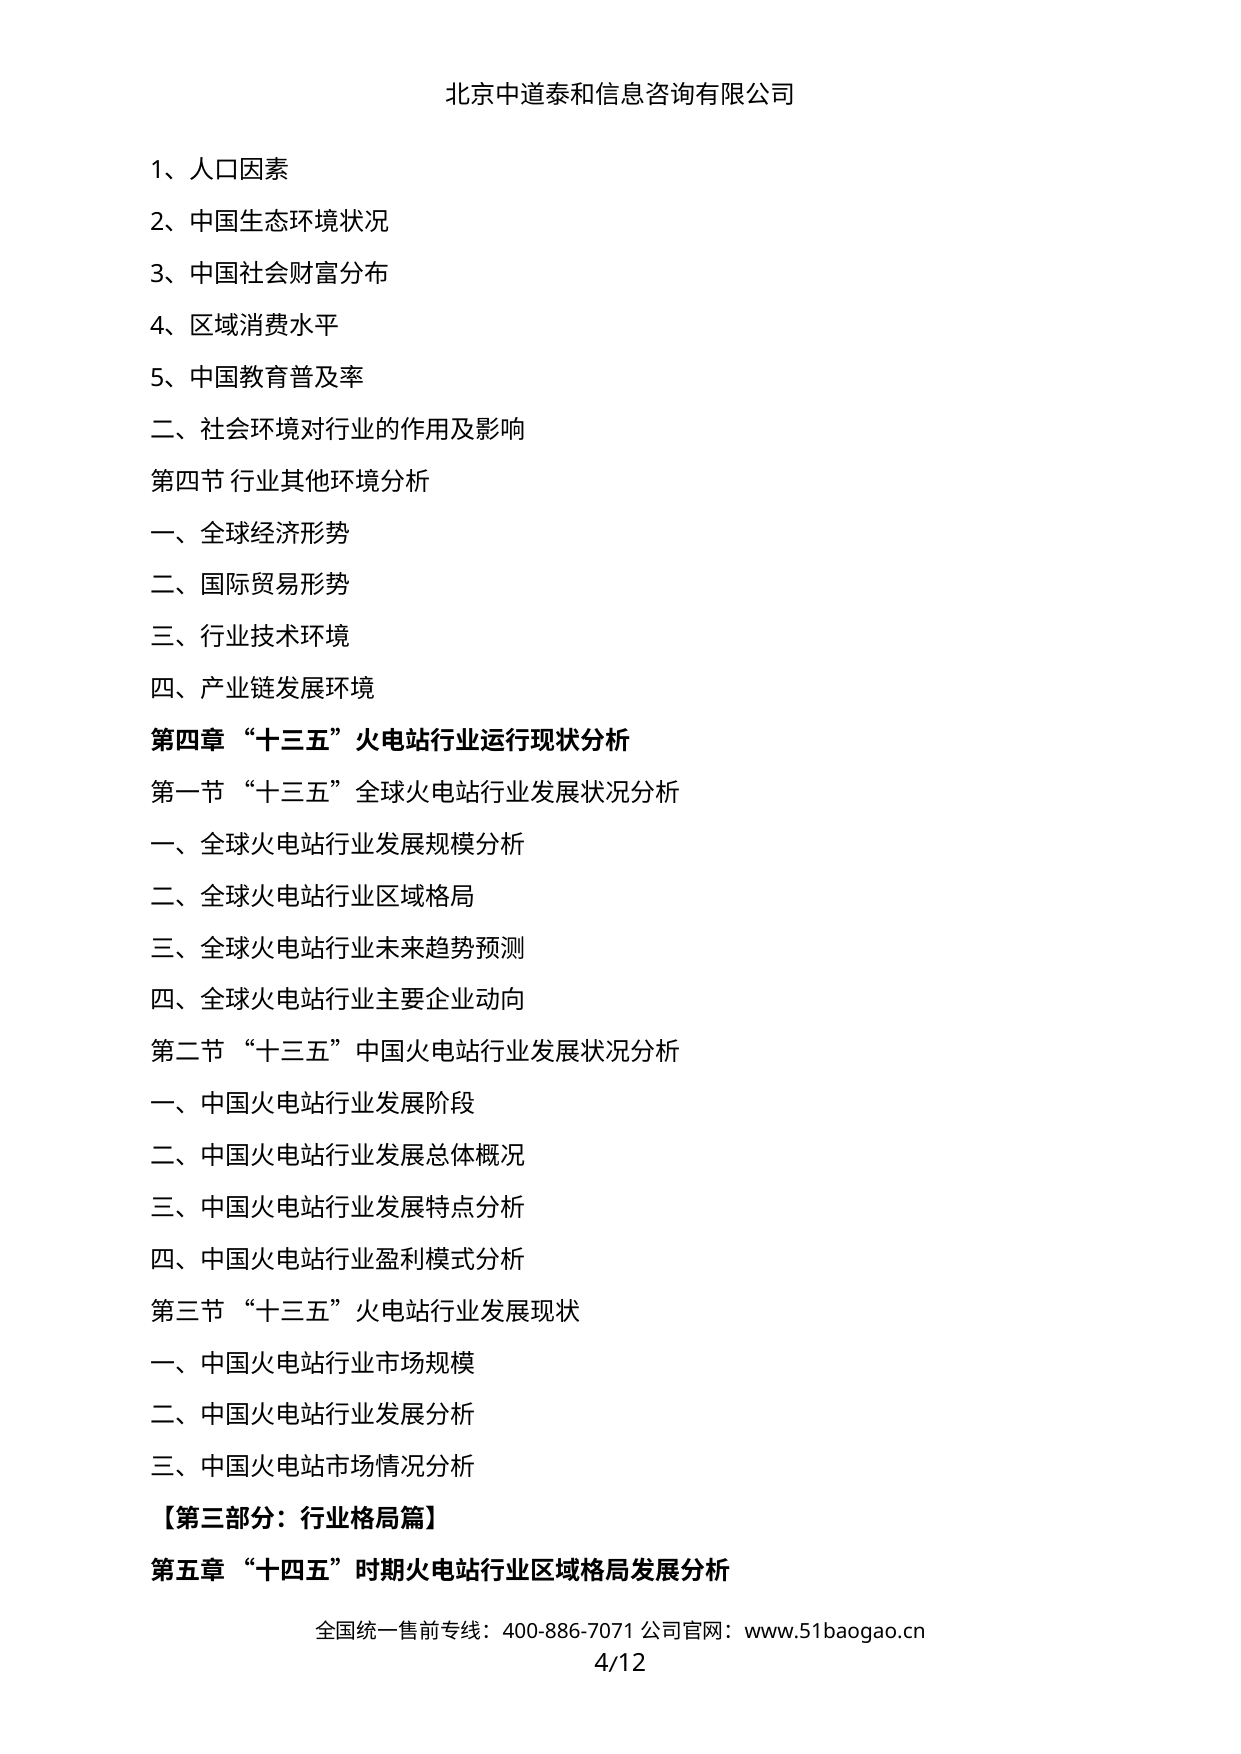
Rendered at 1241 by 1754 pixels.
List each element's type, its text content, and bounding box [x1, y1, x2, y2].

text 1、人口因素 [150, 150, 1090, 186]
text 第四节 行业其他环境分析 [150, 461, 1090, 497]
text 2、中国生态环境状况 [150, 202, 1090, 238]
text 4、区域消费水平 [150, 306, 1090, 342]
text 一、全球经济形势 [150, 513, 1090, 549]
text 二、国际贸易形势 [150, 565, 1090, 601]
text 四、中国火电站行业盈利模式分析 [150, 1239, 1090, 1276]
text 3、中国社会财富分布 [150, 254, 1090, 290]
text 5、中国教育普及率 [150, 357, 1090, 394]
text 第三节 “十三五”火电站行业发展现状 [150, 1291, 1090, 1327]
text 一、中国火电站行业市场规模 [150, 1343, 1090, 1379]
text 第一节 “十三五”全球火电站行业发展状况分析 [150, 772, 1090, 809]
text 二、中国火电站行业发展总体概况 [150, 1136, 1090, 1172]
text 四、全球火电站行业主要企业动向 [150, 980, 1090, 1016]
text 第四章 “十三五”火电站行业运行现状分析 [150, 721, 1090, 757]
text 【第三部分：行业格局篇】 [150, 1499, 1090, 1535]
text 三、行业技术环境 [150, 617, 1090, 653]
text 一、全球火电站行业发展规模分析 [150, 824, 1090, 861]
text 第五章 “十四五”时期火电站行业区域格局发展分析 [150, 1551, 1090, 1587]
text 三、中国火电站市场情况分析 [150, 1447, 1090, 1483]
text 三、中国火电站行业发展特点分析 [150, 1187, 1090, 1224]
text 三、全球火电站行业未来趋势预测 [150, 928, 1090, 964]
text 一、中国火电站行业发展阶段 [150, 1084, 1090, 1120]
text 二、全球火电站行业区域格局 [150, 876, 1090, 912]
text 四、产业链发展环境 [150, 669, 1090, 705]
text 二、中国火电站行业发展分析 [150, 1395, 1090, 1431]
text 二、社会环境对行业的作用及影响 [150, 409, 1090, 446]
text 第二节 “十三五”中国火电站行业发展状况分析 [150, 1032, 1090, 1068]
